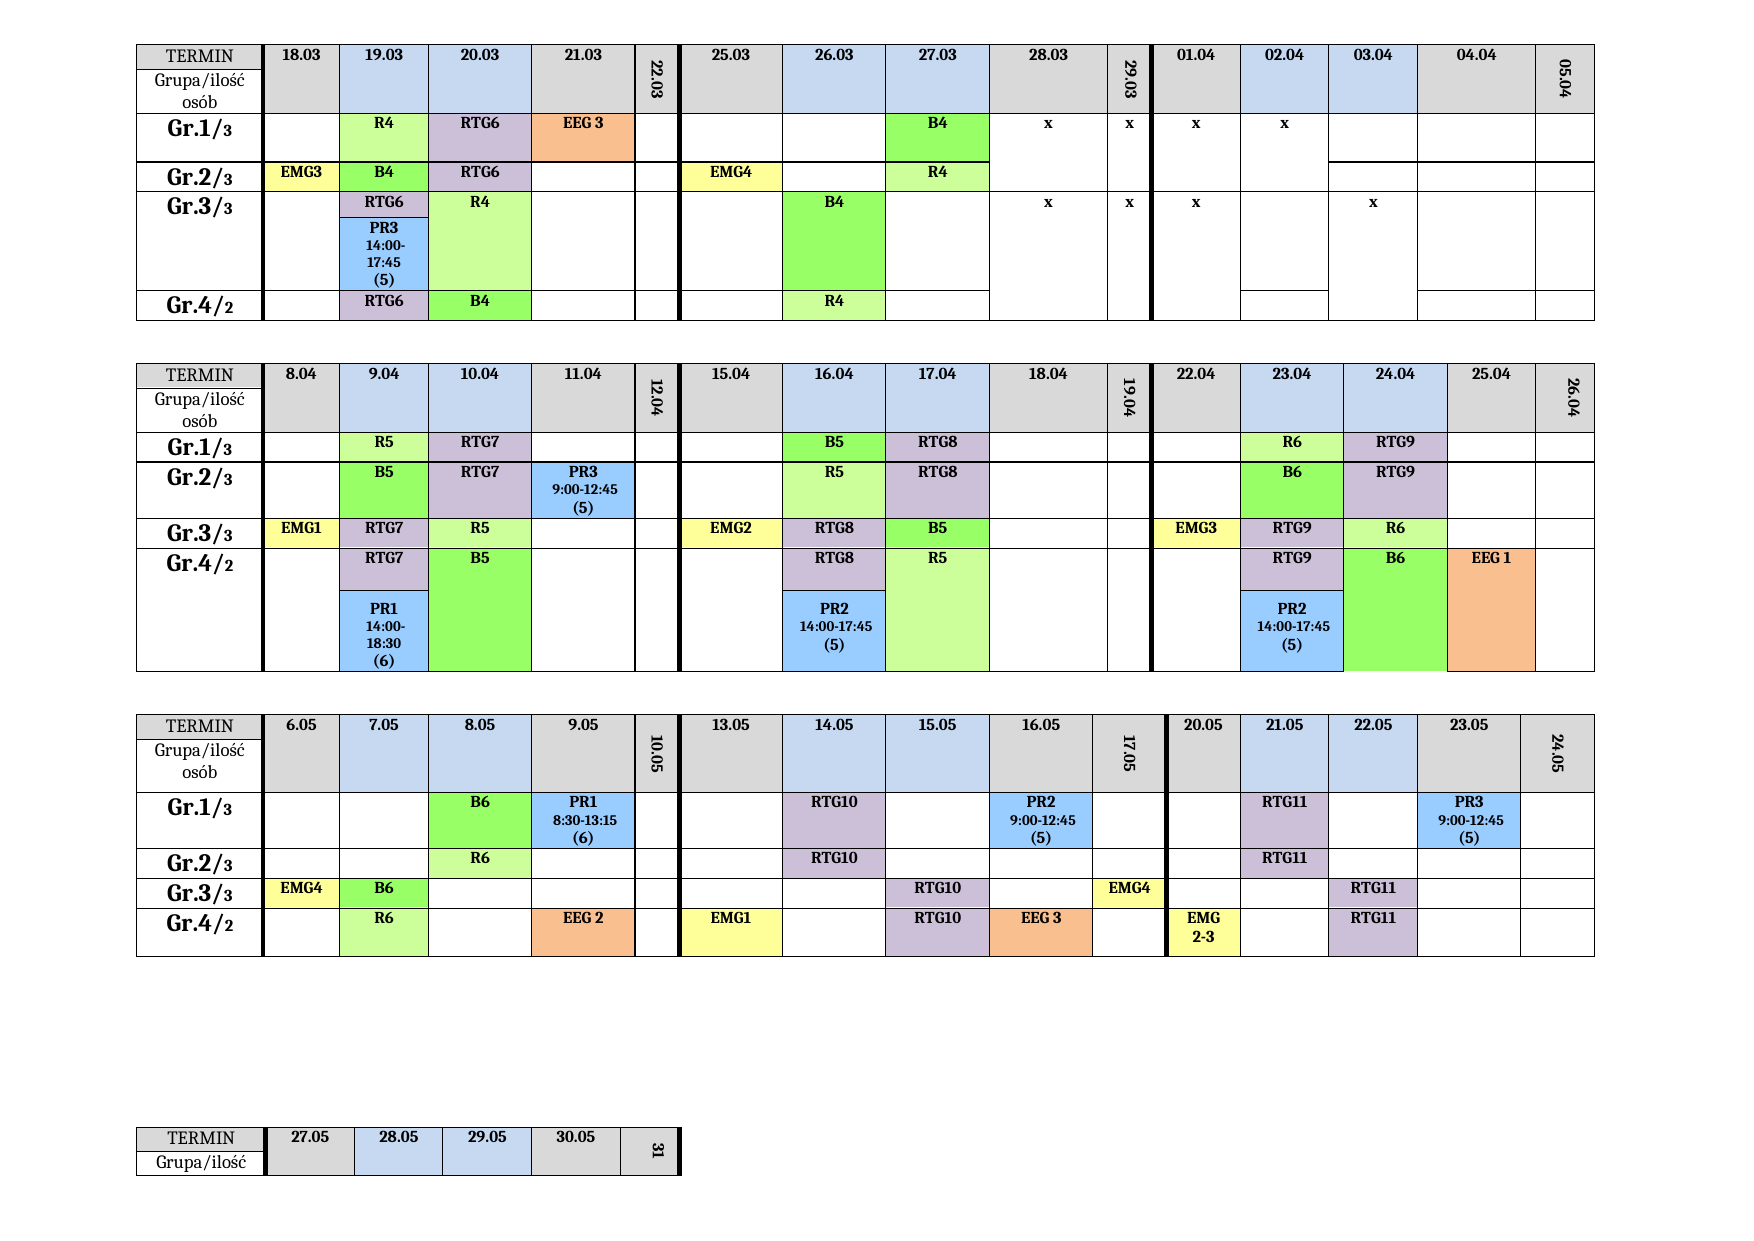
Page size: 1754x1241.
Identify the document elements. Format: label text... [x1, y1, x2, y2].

table_cell [636, 909, 677, 956]
table_cell [1536, 114, 1594, 161]
table_cell [429, 879, 531, 907]
table_header 30.05 [532, 1128, 620, 1175]
table_cell B6 [340, 879, 428, 907]
table_cell R6 [1241, 433, 1343, 461]
table_cell [636, 163, 677, 191]
table_cell [783, 114, 885, 161]
table_cell [532, 519, 634, 547]
table_header 8.04 [265, 364, 339, 432]
table_header 10.05 [636, 715, 677, 792]
table_cell [1418, 909, 1520, 956]
table_header 13.05 [682, 715, 782, 792]
table_cell [636, 114, 677, 161]
table_cell EMG4 [265, 879, 339, 907]
table_cell B4 [783, 192, 885, 290]
table_header 21.03 [532, 45, 634, 113]
table_cell [1418, 291, 1535, 320]
table_header 23.04 [1241, 364, 1343, 432]
table_header 22.04 [1154, 364, 1240, 432]
table_cell R4 [340, 114, 428, 161]
table_cell RTG9 [1344, 433, 1447, 461]
table_cell [636, 192, 677, 290]
table_header 16.05 [990, 715, 1092, 792]
table_cell [1169, 879, 1240, 907]
table_cell R5 [340, 433, 428, 461]
table_header 21.05 [1241, 715, 1328, 792]
table_cell [1241, 192, 1328, 290]
table_cell x [1154, 114, 1240, 191]
table_cell EEG 3 [532, 114, 634, 161]
table_cell [682, 192, 782, 290]
table_cell RTG9 [1344, 463, 1447, 518]
table_cell [532, 433, 634, 461]
table_header 17.04 [886, 364, 989, 432]
table_header 12.04 [636, 364, 677, 432]
table_cell B6 [1344, 549, 1447, 671]
table_cell R4 [783, 291, 885, 320]
table_cell PR2 14:00-17:45 (5) [783, 591, 885, 671]
table_cell EMG3 [265, 163, 339, 191]
table_header 19.03 [340, 45, 428, 113]
table_cell [1241, 879, 1328, 907]
table_cell [1093, 849, 1164, 878]
table_cell [1536, 519, 1594, 547]
table_header 25.03 [682, 45, 782, 113]
table_cell Gr.2/3 [137, 849, 261, 878]
table_cell [1521, 793, 1594, 848]
table_cell [1536, 549, 1594, 671]
table_cell [265, 291, 339, 320]
table_cell [636, 433, 677, 461]
table_cell Gr.2/3 [137, 163, 261, 191]
table_cell R6 [340, 909, 428, 956]
table_cell [886, 849, 989, 878]
table_cell EMG 2-3 [1169, 909, 1240, 956]
table_cell [429, 909, 531, 956]
table_cell [1521, 849, 1594, 878]
table_header 9.04 [340, 364, 428, 432]
table_cell [783, 163, 885, 191]
table_header 28.05 [355, 1128, 442, 1175]
table_cell [636, 291, 677, 320]
table_header TERMIN [137, 1128, 263, 1151]
table_cell EMG1 [682, 909, 782, 956]
table_cell RTG6 [340, 192, 428, 217]
table_cell [990, 849, 1092, 878]
table_cell EEG 1 [1448, 549, 1535, 671]
table_header 11.04 [532, 364, 634, 432]
table_cell [682, 114, 782, 161]
table_cell RTG10 [783, 793, 885, 848]
table_cell Gr.3/3 [137, 192, 261, 290]
table_header 17.05 [1093, 715, 1164, 792]
table_cell PR3 9:00-12:45 (5) [532, 463, 634, 518]
table_cell RTG6 [429, 163, 531, 191]
table_header 19.04 [1108, 364, 1149, 432]
table_cell B5 [340, 463, 428, 518]
table_header 15.04 [682, 364, 782, 432]
table_cell RTG7 [429, 433, 531, 461]
table_cell [265, 549, 339, 671]
table_cell EMG1 [265, 519, 339, 547]
table_cell [1448, 519, 1535, 547]
table_cell [1108, 549, 1149, 671]
table_cell [636, 549, 677, 671]
table_header 25.04 [1448, 364, 1535, 432]
table_cell R5 [429, 519, 531, 547]
table_header 14.05 [783, 715, 885, 792]
table_cell RTG11 [1241, 793, 1328, 848]
table_header 29.05 [443, 1128, 531, 1175]
table_cell Gr.4/2 [137, 909, 261, 956]
table_cell B6 [1241, 463, 1343, 518]
table_cell [1093, 909, 1164, 956]
table_cell B4 [886, 114, 989, 161]
table_cell [682, 849, 782, 878]
table_cell EMG4 [1093, 879, 1164, 907]
table_cell x [990, 192, 1107, 320]
table_cell RTG11 [1241, 849, 1328, 878]
table_cell [1521, 879, 1594, 907]
table_header TERMIN [137, 364, 261, 387]
table_header 24.05 [1521, 715, 1594, 792]
table_cell PR2 14:00-17:45 (5) [1241, 591, 1343, 671]
table_cell B6 [429, 793, 531, 848]
table_header 29.03 [1108, 45, 1149, 113]
table_header 24.04 [1344, 364, 1447, 432]
table_cell [1418, 849, 1520, 878]
table_cell RTG7 [340, 549, 428, 590]
table_cell [783, 909, 885, 956]
table_cell [990, 463, 1107, 518]
table_header 20.03 [429, 45, 531, 113]
table_cell [1418, 879, 1520, 907]
table_header 27.03 [886, 45, 989, 113]
table_cell [886, 291, 989, 320]
table_cell PR1 14:00-18:30 (6) [340, 591, 428, 671]
table_cell [1418, 114, 1535, 161]
table_cell [682, 879, 782, 907]
table_cell EMG3 [1154, 519, 1240, 547]
table_header 18.03 [265, 45, 339, 113]
table_cell [682, 463, 782, 518]
table_cell Gr.1/3 [137, 793, 261, 848]
table_cell [265, 849, 339, 878]
table_cell x [1108, 114, 1149, 191]
table_cell RTG8 [886, 463, 989, 518]
table_cell [532, 291, 634, 320]
table_cell Gr.1/3 [137, 114, 261, 161]
table_cell RTG6 [340, 291, 428, 320]
table_cell EMG4 [682, 163, 782, 191]
table_cell [636, 879, 677, 907]
table_header 27.05 [268, 1128, 354, 1175]
table_header 01.04 [1154, 45, 1240, 113]
table_cell [990, 433, 1107, 461]
table_cell [1536, 163, 1594, 191]
table_cell R5 [783, 463, 885, 518]
table_cell [1108, 433, 1149, 461]
table_cell [1108, 463, 1149, 518]
table_cell RTG10 [783, 849, 885, 878]
table_cell [265, 793, 339, 848]
table_cell RTG11 [1329, 909, 1417, 956]
table_header 23.05 [1418, 715, 1520, 792]
table_cell R5 [886, 549, 989, 671]
table_cell [265, 909, 339, 956]
table_cell [886, 793, 989, 848]
table_header 04.04 [1418, 45, 1535, 113]
table_cell [532, 192, 634, 290]
table_cell [265, 463, 339, 518]
table_cell [265, 114, 339, 161]
table_cell RTG6 [429, 114, 531, 161]
table_cell Gr.4/2 [137, 291, 261, 320]
table_header 9.05 [532, 715, 634, 792]
table_cell [1154, 549, 1240, 671]
table_cell RTG11 [1329, 879, 1417, 907]
table_cell RTG7 [340, 519, 428, 547]
table_cell [265, 192, 339, 290]
table_cell EMG2 [682, 519, 782, 547]
table_cell PR1 8:30-13:15 (6) [532, 793, 634, 848]
table_cell [682, 793, 782, 848]
table_cell [1241, 291, 1328, 320]
table_header 03.04 [1329, 45, 1417, 113]
table_cell Grupa/ilość osób [137, 1152, 263, 1175]
table_cell [783, 879, 885, 907]
table_cell PR2 9:00-12:45 (5) [990, 793, 1092, 848]
table_header 22.03 [636, 45, 677, 113]
table_header 05.04 [1536, 45, 1594, 113]
table_header 7.05 [340, 715, 428, 792]
table_cell B5 [886, 519, 989, 547]
table_cell B5 [429, 549, 531, 671]
table_cell Grupa/ilość osób [137, 740, 261, 792]
table_cell R6 [429, 849, 531, 878]
table_cell [1536, 433, 1594, 461]
table_header 6.05 [265, 715, 339, 792]
table_cell Grupa/ilość osób [137, 389, 261, 432]
table_cell [532, 549, 634, 671]
table_cell Gr.2/3 [137, 463, 261, 518]
table_header 8.05 [429, 715, 531, 792]
table_cell [1093, 793, 1164, 848]
table_cell [1536, 463, 1594, 518]
table_cell [1536, 192, 1594, 290]
table_cell RTG8 [783, 519, 885, 547]
table_header TERMIN [137, 715, 261, 739]
table_cell [1329, 163, 1417, 191]
table_cell RTG8 [886, 433, 989, 461]
table_cell [636, 793, 677, 848]
table_cell [1329, 793, 1417, 848]
table_cell [1448, 463, 1535, 518]
table_cell [1154, 463, 1240, 518]
table_cell Grupa/ilość osób [137, 70, 261, 113]
table_cell [1108, 519, 1149, 547]
table_cell PR3 9:00-12:45 (5) [1418, 793, 1520, 848]
table_cell x [1108, 192, 1149, 320]
table_cell x [990, 114, 1107, 191]
table_cell [265, 433, 339, 461]
table_cell [1418, 192, 1535, 290]
table_cell RTG8 [783, 549, 885, 590]
table_cell [990, 519, 1107, 547]
table_cell B4 [429, 291, 531, 320]
table_cell R6 [1344, 519, 1447, 547]
table_header 3105 [621, 1128, 677, 1175]
table_cell [682, 433, 782, 461]
table_cell [636, 519, 677, 547]
table_cell [886, 192, 989, 290]
table_cell [1329, 849, 1417, 878]
table_cell [636, 849, 677, 878]
table_cell [1169, 849, 1240, 878]
table_cell B4 [340, 163, 428, 191]
table_cell RTG9 [1241, 549, 1343, 590]
table_cell RTG7 [429, 463, 531, 518]
table_cell [1241, 909, 1328, 956]
table_cell [990, 549, 1107, 671]
table_cell EEG 2 [532, 909, 634, 956]
table_header 02.04 [1241, 45, 1328, 113]
table_cell [682, 291, 782, 320]
table_cell [1521, 909, 1594, 956]
table_cell RTG10 [886, 879, 989, 907]
table_cell x [1241, 114, 1328, 191]
table_cell [340, 793, 428, 848]
table_header 15.05 [886, 715, 989, 792]
table_cell [636, 463, 677, 518]
table_header 16.04 [783, 364, 885, 432]
table_cell [682, 549, 782, 671]
table_header TERMIN [137, 45, 261, 69]
table_header 26.04 [1536, 364, 1594, 432]
table_cell [990, 879, 1092, 907]
table_cell Gr.4/2 [137, 549, 261, 671]
table_header 26.03 [783, 45, 885, 113]
table_cell PR3 14:00-17:45 (5) [340, 218, 428, 290]
table_cell [532, 879, 634, 907]
table_cell B5 [783, 433, 885, 461]
table_cell [1154, 433, 1240, 461]
table_cell [1448, 433, 1535, 461]
table_cell [532, 163, 634, 191]
table_header 22.05 [1329, 715, 1417, 792]
table_cell x [1154, 192, 1240, 320]
table_cell Gr.3/3 [137, 519, 261, 547]
table_header 10.04 [429, 364, 531, 432]
table_cell EEG 3 [990, 909, 1092, 956]
table_cell [1418, 163, 1535, 191]
table_header 20.05 [1169, 715, 1240, 792]
table_header 18.04 [990, 364, 1107, 432]
table_cell RTG9 [1241, 519, 1343, 547]
table_cell Gr.3/3 [137, 879, 261, 907]
table_cell Gr.1/3 [137, 433, 261, 461]
table_header 28.03 [990, 45, 1107, 113]
table_cell R4 [886, 163, 989, 191]
table_cell x [1329, 192, 1417, 320]
table_cell RTG10 [886, 909, 989, 956]
table_cell R4 [429, 192, 531, 290]
table_cell [340, 849, 428, 878]
table_cell [1536, 291, 1594, 320]
table_cell [1169, 793, 1240, 848]
table_cell [532, 849, 634, 878]
table_cell [1329, 114, 1417, 161]
